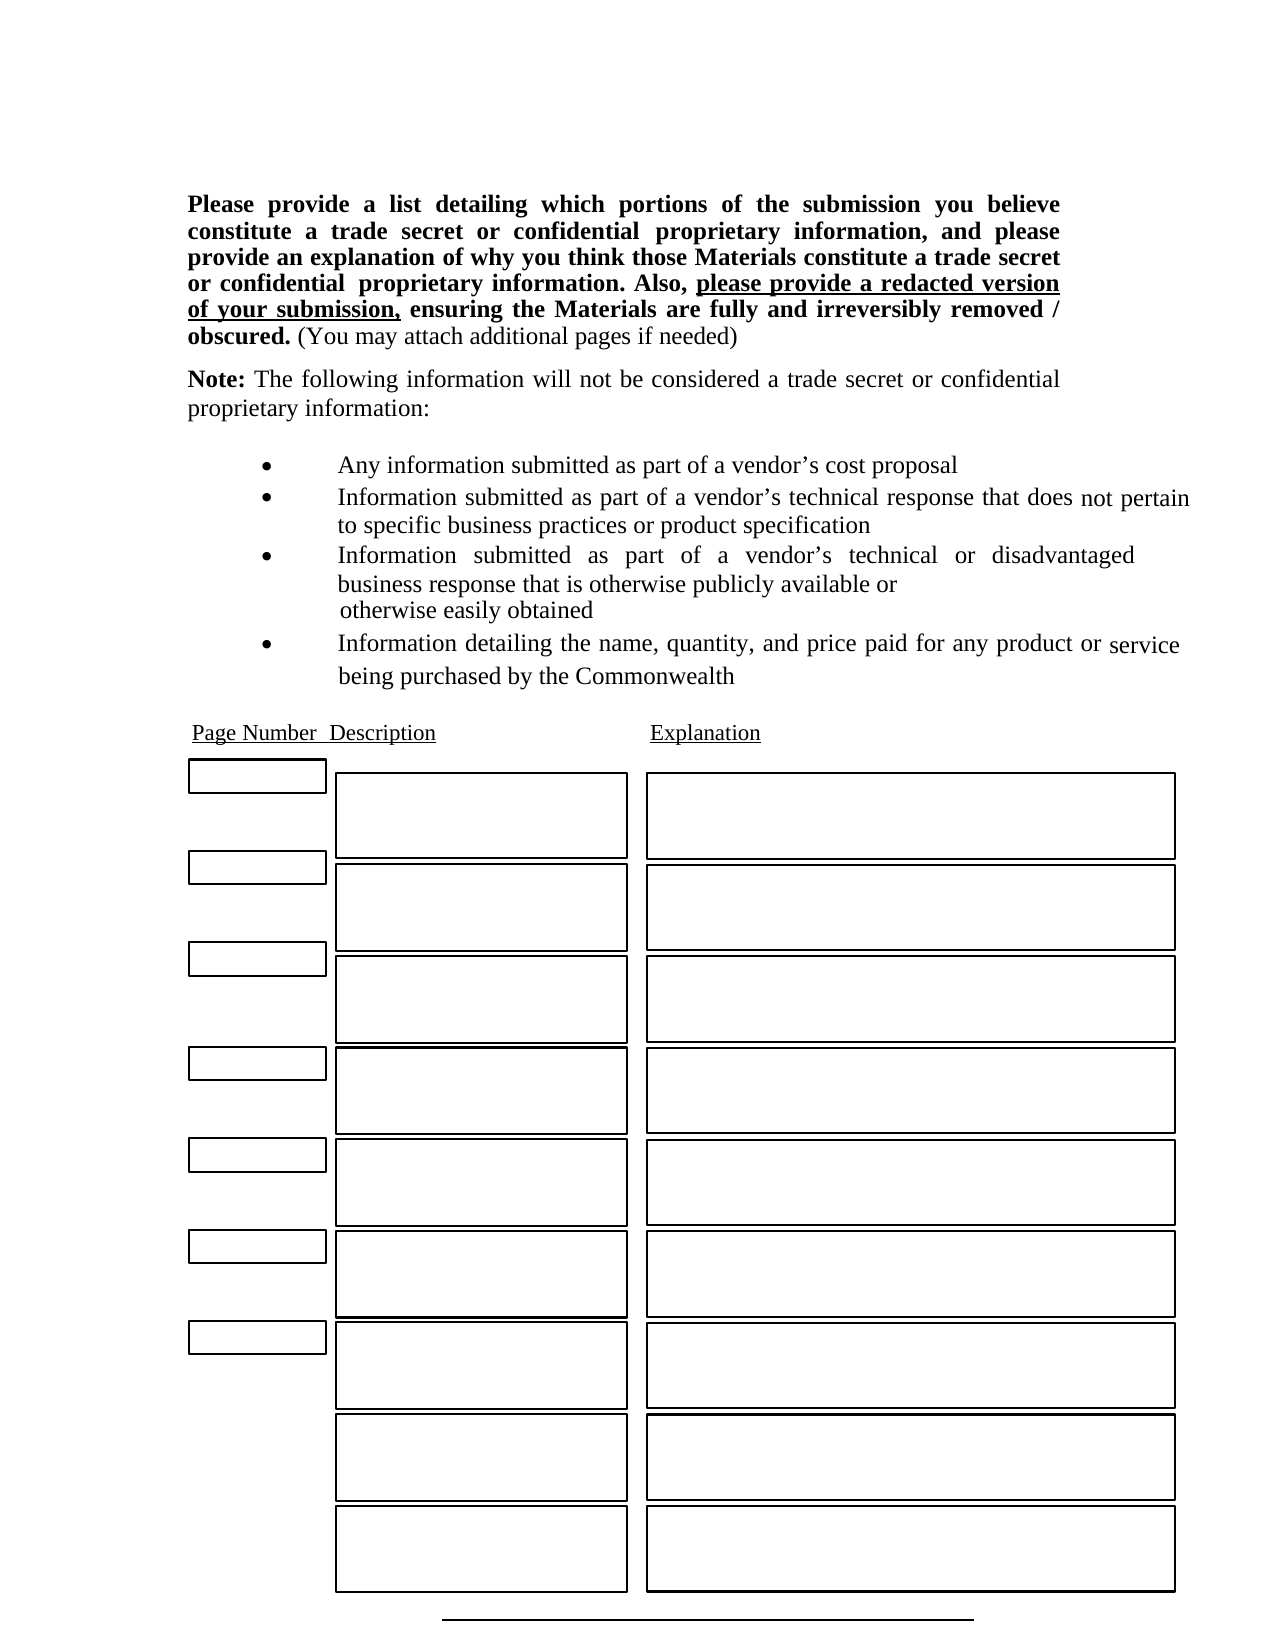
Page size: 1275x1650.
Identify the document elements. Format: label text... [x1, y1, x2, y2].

text Page Number Description Explanation [192, 719, 1191, 745]
list Any information submitted as part of a vendor’s cost proposal [262, 451, 1191, 481]
list Information detailing the name, quantity, and price paid for any product or service being purchased by the Commonwealth [262, 628, 1180, 689]
text Note: The following information will not be considered a trade secret or confidential proprietary information: [187, 364, 1060, 422]
list Information submitted as part of a vendor’s technical or disadvantaged business response that is otherwise publicly available or [262, 544, 1135, 598]
list Information submitted as part of a vendor’s technical response that does not pertain to specific business practices or product specification [262, 484, 1189, 539]
subtitle Please provide a list detailing which portions of the submission you believe constitute a trade secret or confidential proprietary information, and please provide an explanation of why you think those Materials constitute a trade secret or confidential proprietary information. Also, please provide a redacted version of your submission, ensuring the Materials are fully and irreversibly removed / obscured. (You may attach additional pages if needed) [187, 192, 1060, 349]
text otherwise easily obtained [177, 598, 765, 624]
